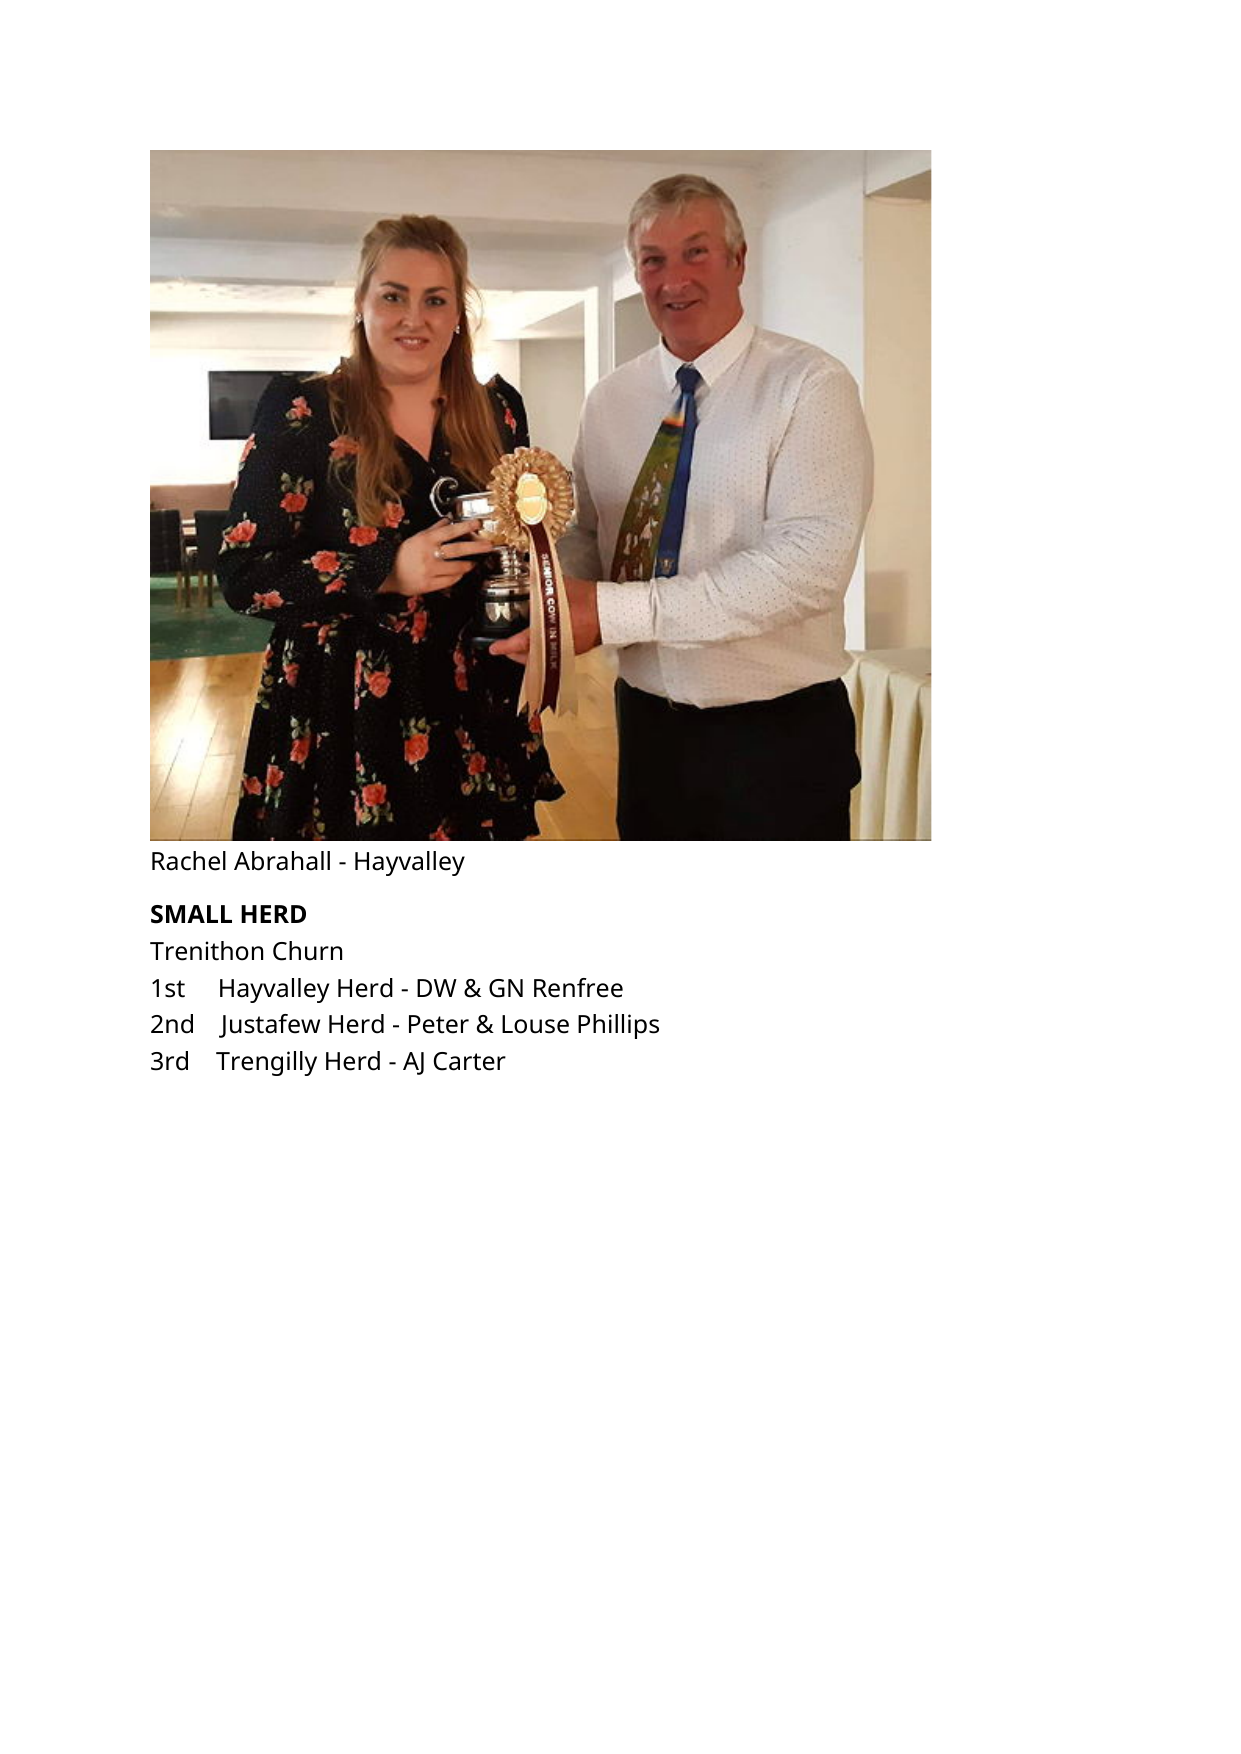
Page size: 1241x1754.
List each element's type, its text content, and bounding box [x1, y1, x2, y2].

text SMALL HERD Trenithon Churn 1st Hayvalley Herd - DW & GN Renfree 2nd Justafew Herd - Peter & Louse Phillips 3rd Trengilly Herd - AJ Carter [150, 897, 1090, 1078]
picture [150, 150, 932, 841]
